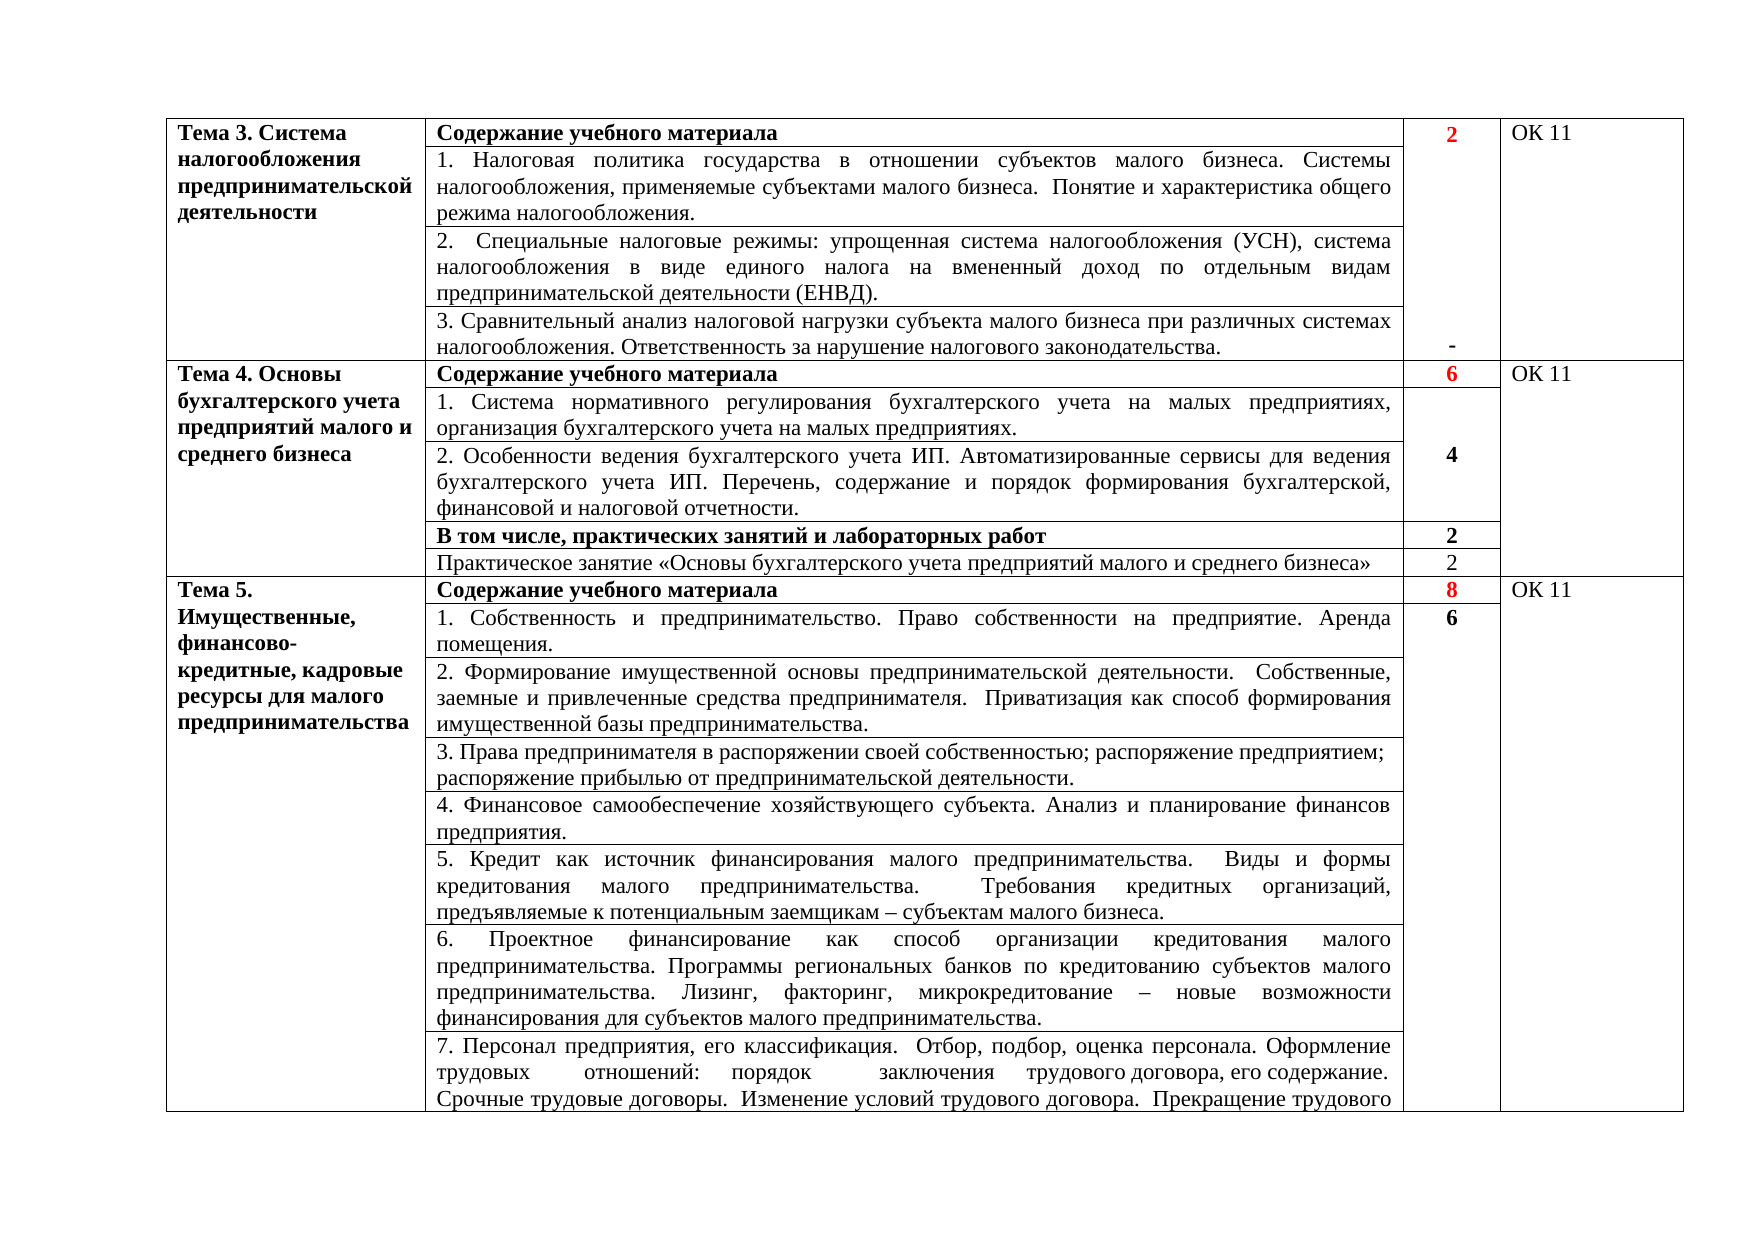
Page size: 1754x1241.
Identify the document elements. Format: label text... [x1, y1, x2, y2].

table_cell Практическое занятие «Основы бухгалтерского учета предприятий малого и среднего бизнеса» [426, 549, 1403, 576]
table_cell Тема 3. Система налогообложения предпринимательской деятельности [167, 119, 425, 359]
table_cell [426, 1032, 1403, 1111]
table_cell 4. Финансовое самообеспечение хозяйствующего субъекта. Анализ и планирование финансов предприятия. [426, 792, 1403, 844]
table_cell Тема 4. Основы бухгалтерского учета предприятий малого и среднего бизнеса [167, 361, 425, 576]
table_cell 3. Сравнительный анализ налоговой нагрузки субъекта малого бизнеса при различных системах налогообложения. Ответственность за нарушение налогового законодательства. [426, 307, 1403, 359]
table_cell 2. Формирование имущественной основы предпринимательской деятельности. Собственные, заемные и привлеченные средства предпринимателя. Приватизация как способ формирования имущественной базы предпринимательства. [426, 658, 1403, 737]
table_cell 8 [1404, 577, 1500, 603]
table_cell ОК 11 [1501, 577, 1683, 1111]
table_cell 2. Особенности ведения бухгалтерского учета ИП. Автоматизированные сервисы для ведения бухгалтерского учета ИП. Перечень, содержание и порядок формирования бухгалтерской, финансовой и налоговой отчетности. [426, 442, 1403, 521]
table_cell Тема 5. Имущественные, финансово- кредитные, кадровые ресурсы для малого предпринимательства [167, 577, 425, 1111]
table_cell ОК 11 [1501, 119, 1683, 359]
table_cell 2 [1404, 522, 1500, 548]
table_cell 1. Собственность и предпринимательство. Право собственности на предприятие. Аренда помещения. [426, 604, 1403, 657]
table_cell Содержание учебного материала [426, 361, 1403, 387]
table_cell ОК 11 [1501, 361, 1683, 576]
table_cell 6 [1404, 361, 1500, 387]
table_cell 6. Проектное финансирование как способ организации кредитования малого предпринимательства. Программы региональных банков по кредитованию субъектов малого предпринимательства. Лизинг, факторинг, микрокредитование – новые возможности финансирования для субъектов малого предпринимательства. [426, 925, 1403, 1031]
table_cell 1. Налоговая политика государства в отношении субъектов малого бизнеса. Системы налогообложения, применяемые субъектами малого бизнеса. Понятие и характеристика общего режима налогообложения. [426, 147, 1403, 226]
table_cell 2. Специальные налоговые режимы: упрощенная система налогообложения (УСН), система налогообложения в виде единого налога на вмененный доход по отдельным видам предпринимательской деятельности (ЕНВД). [426, 227, 1403, 306]
table_cell 4 [1404, 388, 1500, 521]
table_cell 1. Система нормативного регулирования бухгалтерского учета на малых предприятиях, организация бухгалтерского учета на малых предприятиях. [426, 388, 1403, 441]
table_cell Содержание учебного материала [426, 577, 1403, 603]
table_cell 2 - [1404, 119, 1500, 359]
table_cell 3. Права предпринимателя в распоряжении своей собственностью; распоряжение предприятием; распоряжение прибылью от предпринимательской деятельности. [426, 738, 1403, 791]
table_cell Содержание учебного материала [426, 119, 1403, 146]
table_cell 2 [1404, 549, 1500, 576]
table_cell 6 [1404, 604, 1500, 1111]
table_cell В том числе, практических занятий и лабораторных работ [426, 522, 1403, 548]
table_cell 5. Кредит как источник финансирования малого предпринимательства. Виды и формы кредитования малого предпринимательства. Требования кредитных организаций, предъявляемые к потенциальным заемщикам – субъектам малого бизнеса. [426, 845, 1403, 924]
